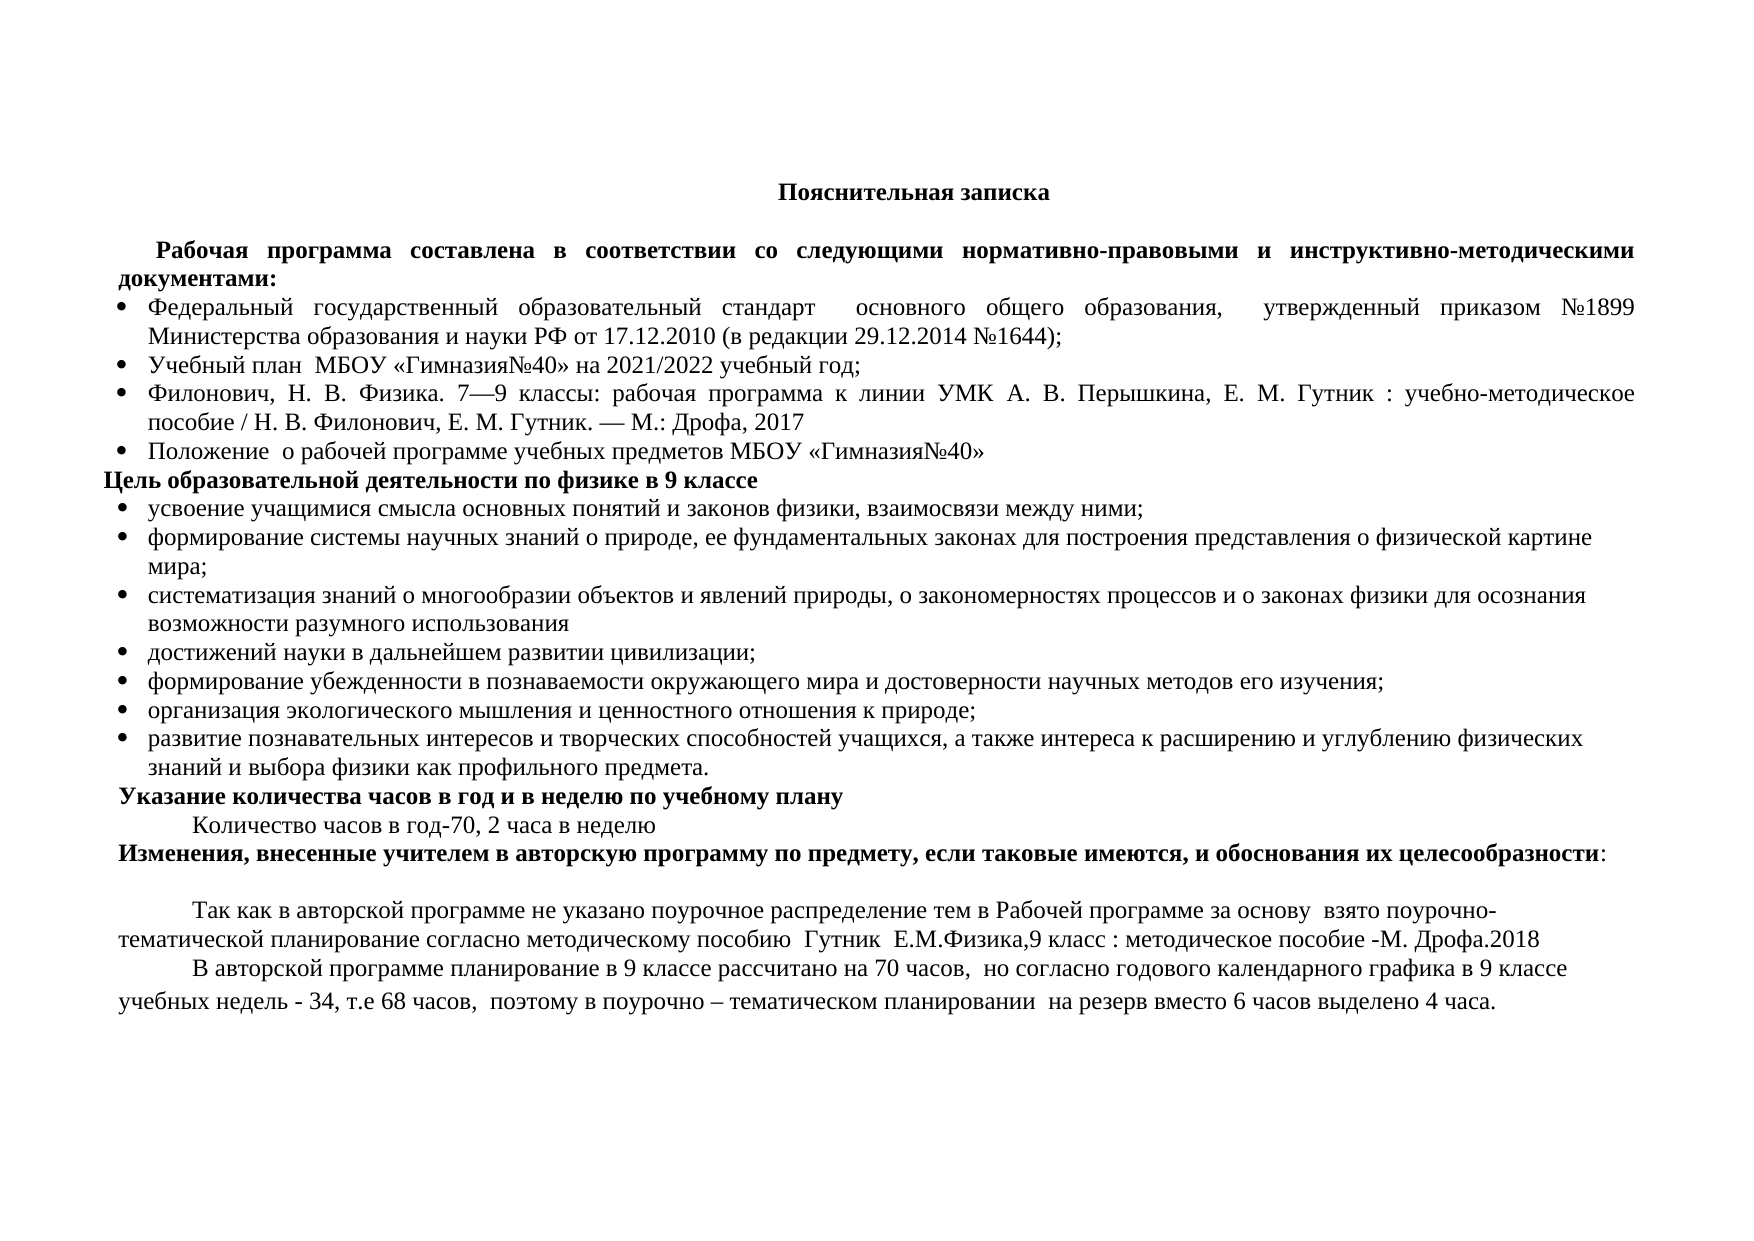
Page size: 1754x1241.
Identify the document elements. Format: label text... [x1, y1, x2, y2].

list систематизация знаний о многообразии объектов и явлений природы, о закономерностях процессов и о законах физики для осознания возможности разумного использования [118, 580, 1636, 637]
list Положение о рабочей программе учебных предметов МБОУ «Гимназия№40» [117, 436, 1636, 465]
text Цель образовательной деятельности по физике в 9 классе [103, 465, 1636, 493]
text Так как в авторской программе не указано поурочное распределение тем в Рабочей программе за основу взято поурочно-тематической планирование согласно методическому пособию Гутник Е.М.Физика,9 класс : методическое пособие -М. Дрофа.2018 [118, 895, 1636, 953]
list формирование системы научных знаний о природе, ее фундаментальных законах для построения представления о физической картине мира; [118, 522, 1636, 580]
text Рабочая программа составлена в соответствии со следующими нормативно-правовыми и инструктивно-методическими документами: [118, 235, 1636, 292]
list усвоение учащимися смысла основных понятий и законов физики, взаимосвязи между ними; [118, 493, 1636, 522]
list Федеральный государственный образовательный стандарт основного общего образования, утвержденный приказом №1899 Министерства образования и науки РФ от 17.12.2010 (в редакции 29.12.2014 №1644); [117, 292, 1636, 350]
text Изменения, внесенные учителем в авторскую программу по предмету, если таковые имеются, и обоснования их целесообразности: [118, 838, 1636, 867]
text Пояснительная записка [118, 177, 1636, 206]
list развитие познавательных интересов и творческих способностей учащихся, а также интереса к расширению и углублению физических знаний и выбора физики как профильного предмета. [118, 723, 1636, 781]
list Филонович, Н. В. Физика. 7—9 классы: рабочая программа к линии УМК А. В. Перышкина, Е. М. Гутник : учебно-методическое пособие / Н. В. Филонович, Е. М. Гутник. — М.: Дрофа, 2017 [117, 378, 1636, 436]
list организация экологического мышления и ценностного отношения к природе; [118, 695, 1636, 723]
text Указание количества часов в год и в неделю по учебному плану [118, 781, 1636, 810]
list Учебный план МБОУ «Гимназия№40» на 2021/2022 учебный год; [117, 350, 1636, 378]
text Количество часов в год-70, 2 часа в неделю [118, 810, 1636, 838]
text В авторской программе планирование в 9 классе рассчитано на 70 часов, но согласно годового календарного графика в 9 классе учебных недель - 34, т.е 68 часов, поэтому в поурочно – тематическом планировании на резерв вместо 6 часов выделено 4 часа. [118, 953, 1636, 1014]
list формирование убежденности в познаваемости окружающего мира и достоверности научных методов его изучения; [118, 666, 1636, 695]
list достижений науки в дальнейшем развитии цивилизации; [118, 637, 1636, 666]
